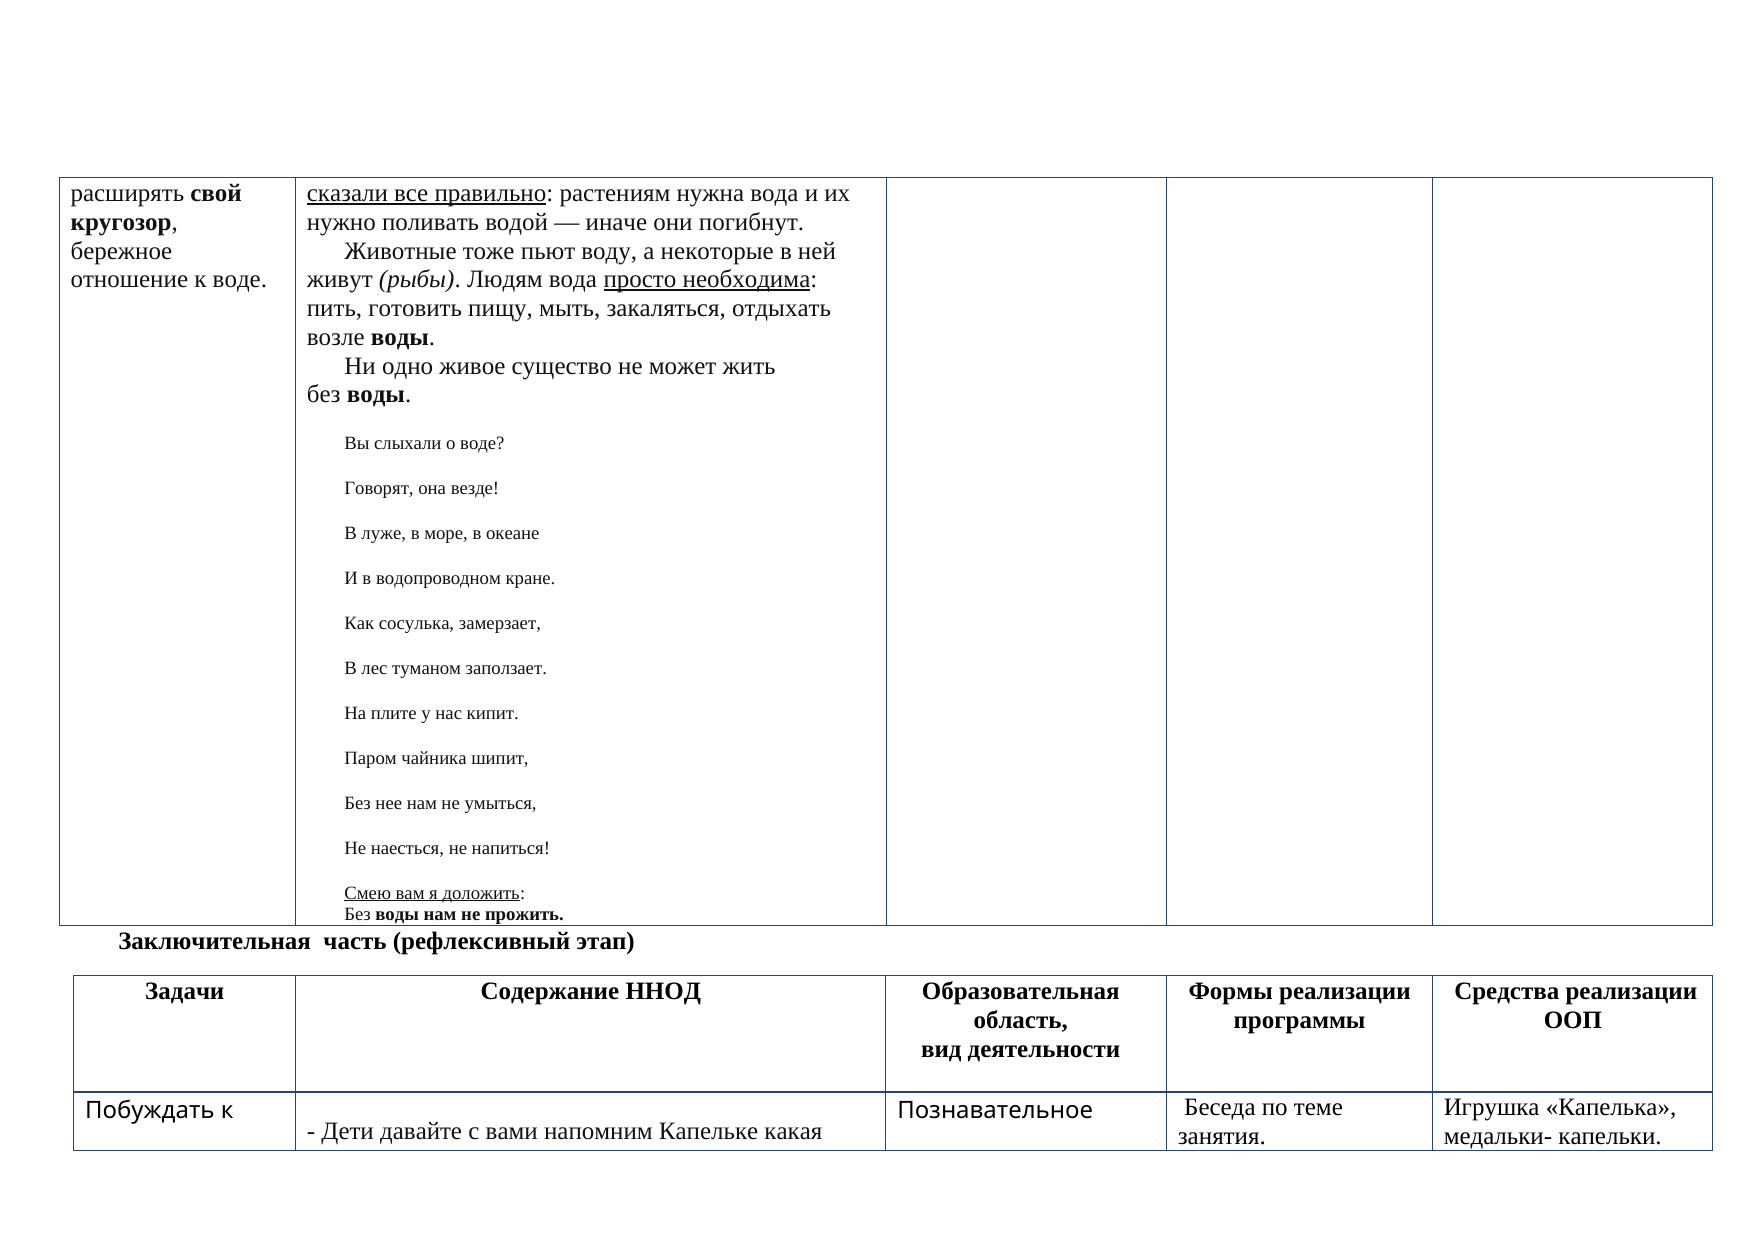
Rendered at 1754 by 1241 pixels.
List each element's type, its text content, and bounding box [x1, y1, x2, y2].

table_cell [1167, 1093, 1432, 1150]
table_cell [60, 178, 295, 925]
table_header Образовательная область, вид деятельности [886, 976, 1166, 1091]
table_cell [1167, 178, 1432, 925]
table_header Формы реализации программы [1167, 976, 1432, 1091]
table_header Содержание ННОД [296, 976, 885, 1091]
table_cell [887, 178, 1166, 925]
text Заключительная часть (рефлексивный этап) [118, 926, 1636, 954]
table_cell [296, 1093, 885, 1150]
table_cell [74, 1093, 295, 1150]
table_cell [886, 1093, 1166, 1150]
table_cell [1433, 1093, 1712, 1150]
table_header Задачи [74, 976, 295, 1091]
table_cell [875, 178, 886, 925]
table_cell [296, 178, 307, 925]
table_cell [1433, 178, 1712, 925]
table_header Средства реализации ООП [1433, 976, 1712, 1091]
